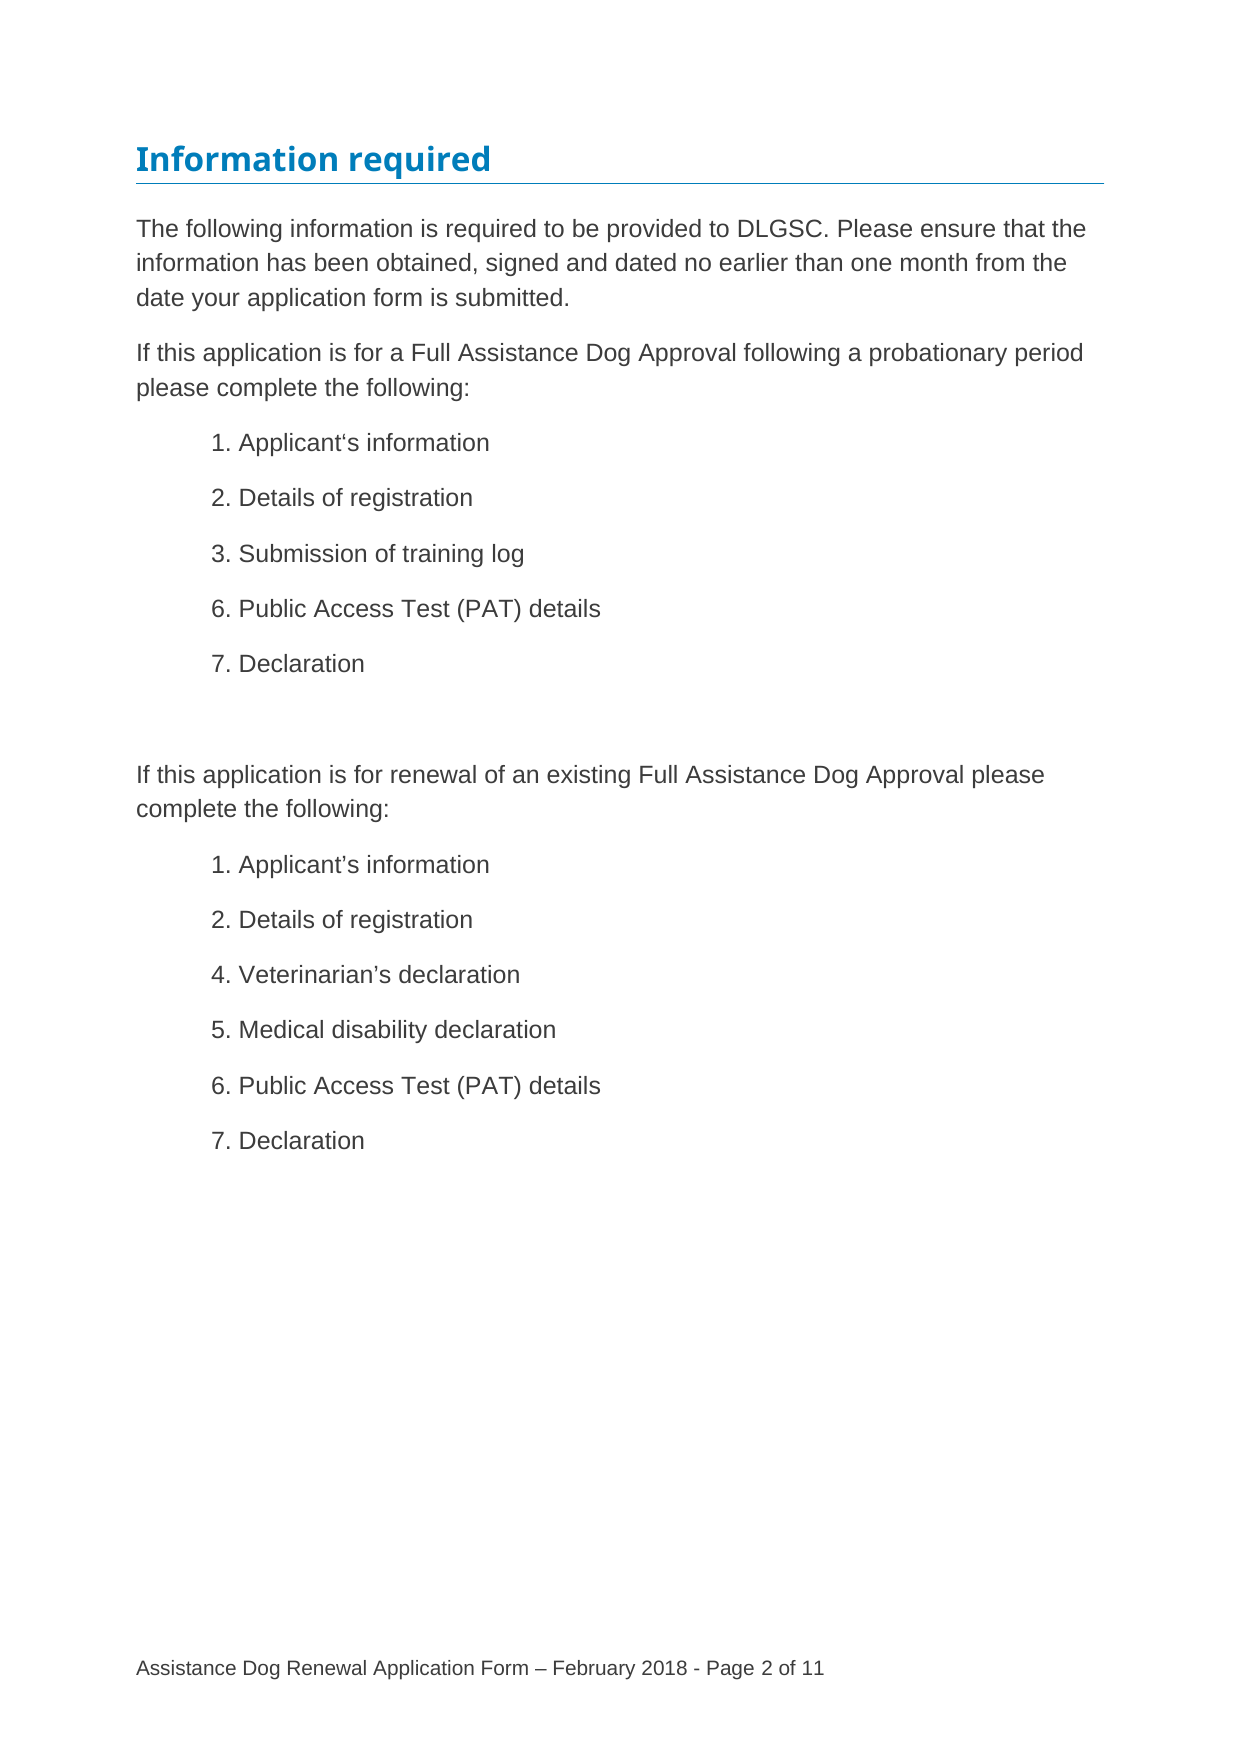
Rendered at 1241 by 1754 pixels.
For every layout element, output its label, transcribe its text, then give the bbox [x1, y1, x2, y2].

text 7. Declaration [136, 649, 1104, 678]
text 2. Details of registration [136, 483, 1104, 512]
text The following information is required to be provided to DLGSC. Please ensure that the information has been obtained, signed and dated no earlier than one month from the date your application form is submitted. [136, 214, 1104, 312]
subtitle Information required [136, 136, 1104, 183]
text 1. Applicant’s information [136, 849, 1104, 878]
text 2. Details of registration [136, 905, 1104, 934]
text 4. Veterinarian’s declaration [136, 960, 1104, 989]
text 7. Declaration [136, 1126, 1104, 1155]
text 5. Medical disability declaration [136, 1016, 1104, 1044]
text 3. Submission of training log [136, 538, 1104, 567]
text If this application is for a Full Assistance Dog Approval following a probationary period please complete the following: [136, 338, 1104, 401]
text 1. Applicant‘s information [136, 428, 1104, 457]
text 6. Public Access Test (PAT) details [136, 594, 1104, 623]
text If this application is for renewal of an existing Full Assistance Dog Approval please complete the following: [136, 760, 1104, 823]
text 6. Public Access Test (PAT) details [136, 1071, 1104, 1099]
